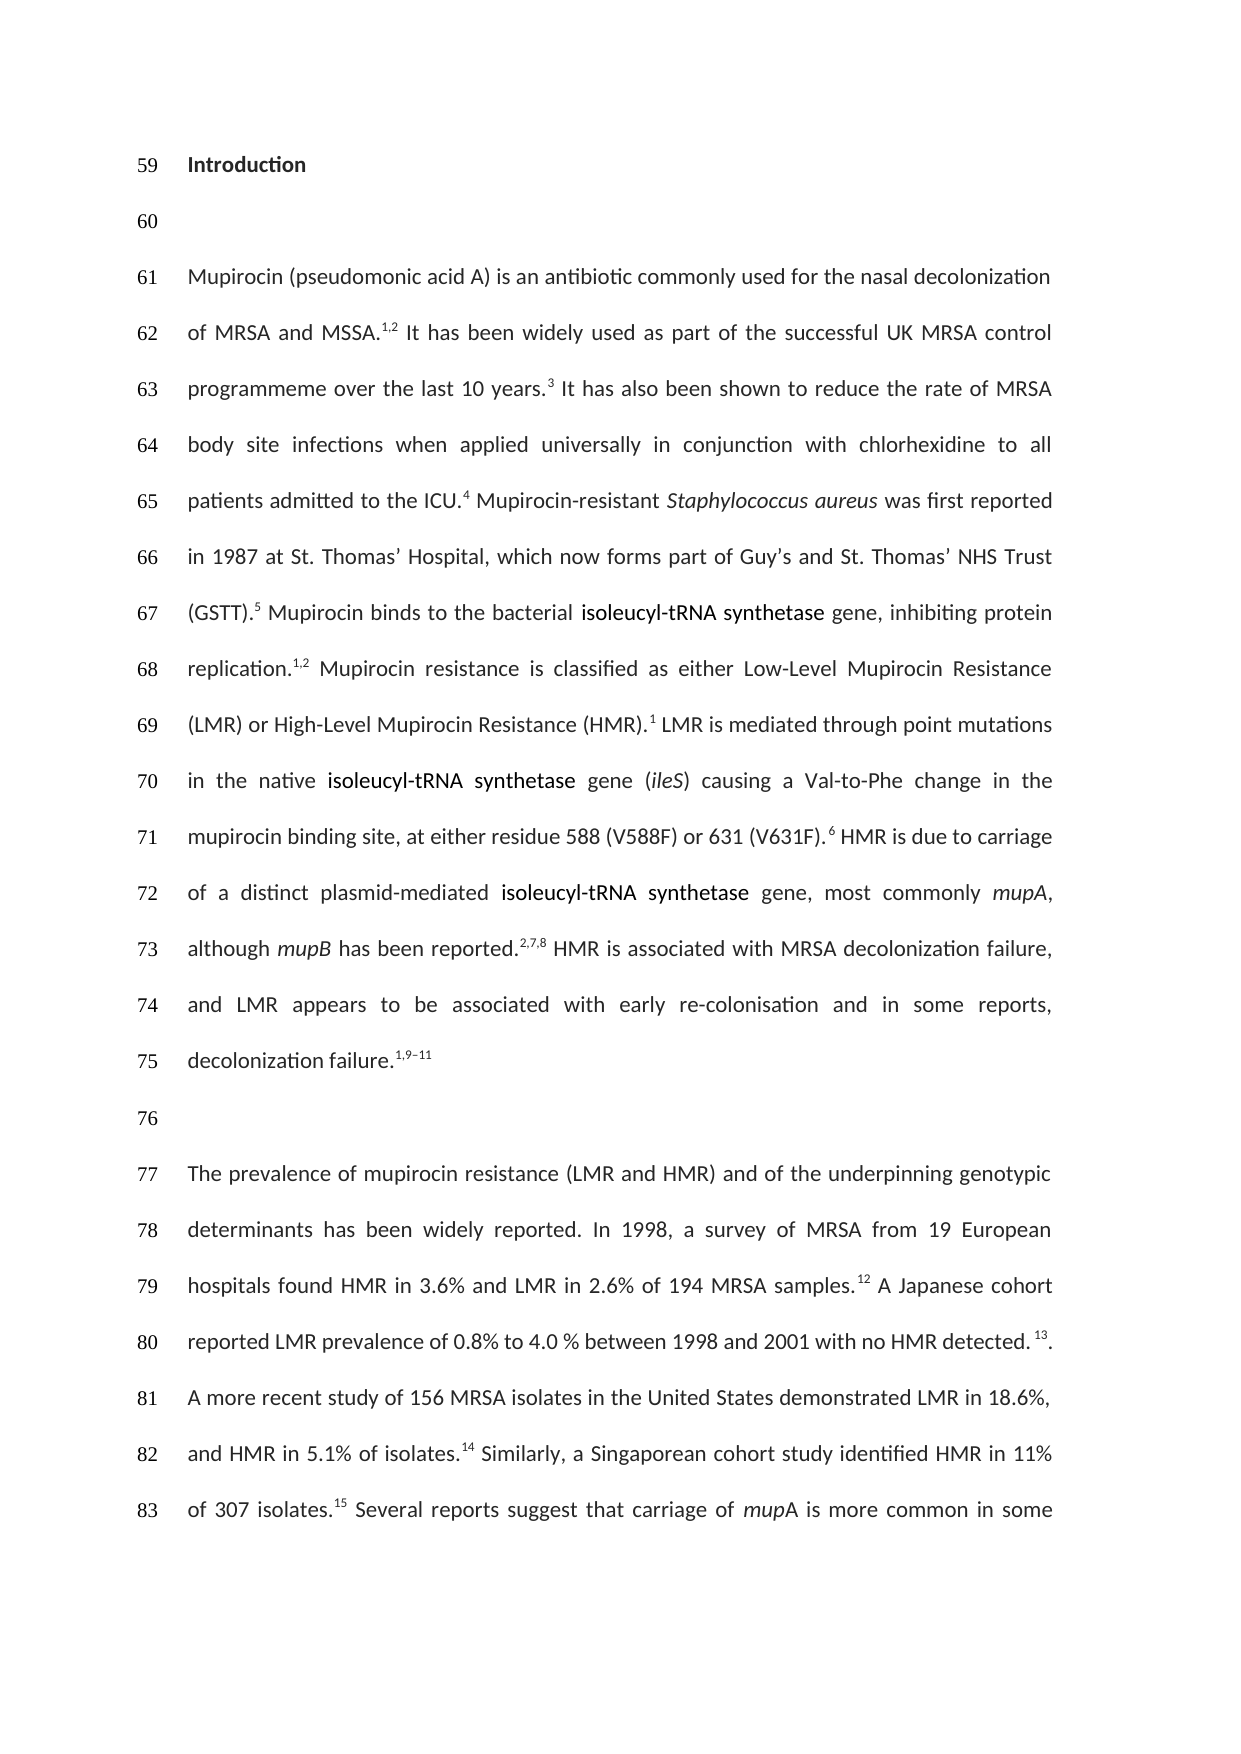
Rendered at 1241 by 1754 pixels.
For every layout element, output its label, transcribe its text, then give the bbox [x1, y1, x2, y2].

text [187, 1159, 1053, 1523]
text Introduction [187, 150, 1053, 178]
text Mupirocin (pseudomonic acid A) is an antibiotic commonly used for the nasal decolonization of MRSA and MSSA.1,2 It has been widely used as part of the successful UK MRSA control programmeme over the last 10 years.3 It has also been shown to reduce the rate of MRSA body site infections when applied universally in conjunction with chlorhexidine to all patients admitted to the ICU.4 Mupirocin-resistant Staphylococcus aureus was first reported in 1987 at St. Thomas’ Hospital, which now forms part of Guy’s and St. Thomas’ NHS Trust (GSTT).5 Mupirocin binds to the bacterial isoleucyl-tRNA synthetase gene, inhibiting protein replication.1,2 Mupirocin resistance is classified as either Low-Level Mupirocin Resistance (LMR) or High-Level Mupirocin Resistance (HMR).1 LMR is mediated through point mutations in the native isoleucyl-tRNA synthetase gene (ileS) causing a Val-to-Phe change in the mupirocin binding site, at either residue 588 (V588F) or 631 (V631F).6 HMR is due to carriage of a distinct plasmid-mediated isoleucyl-tRNA synthetase gene, most commonly mupA, although mupB has been reported.2,7,8 HMR is associated with MRSA decolonization failure, and LMR appears to be associated with early re-colonisation and in some reports, decolonization failure.1,9–11 [187, 262, 1053, 1075]
